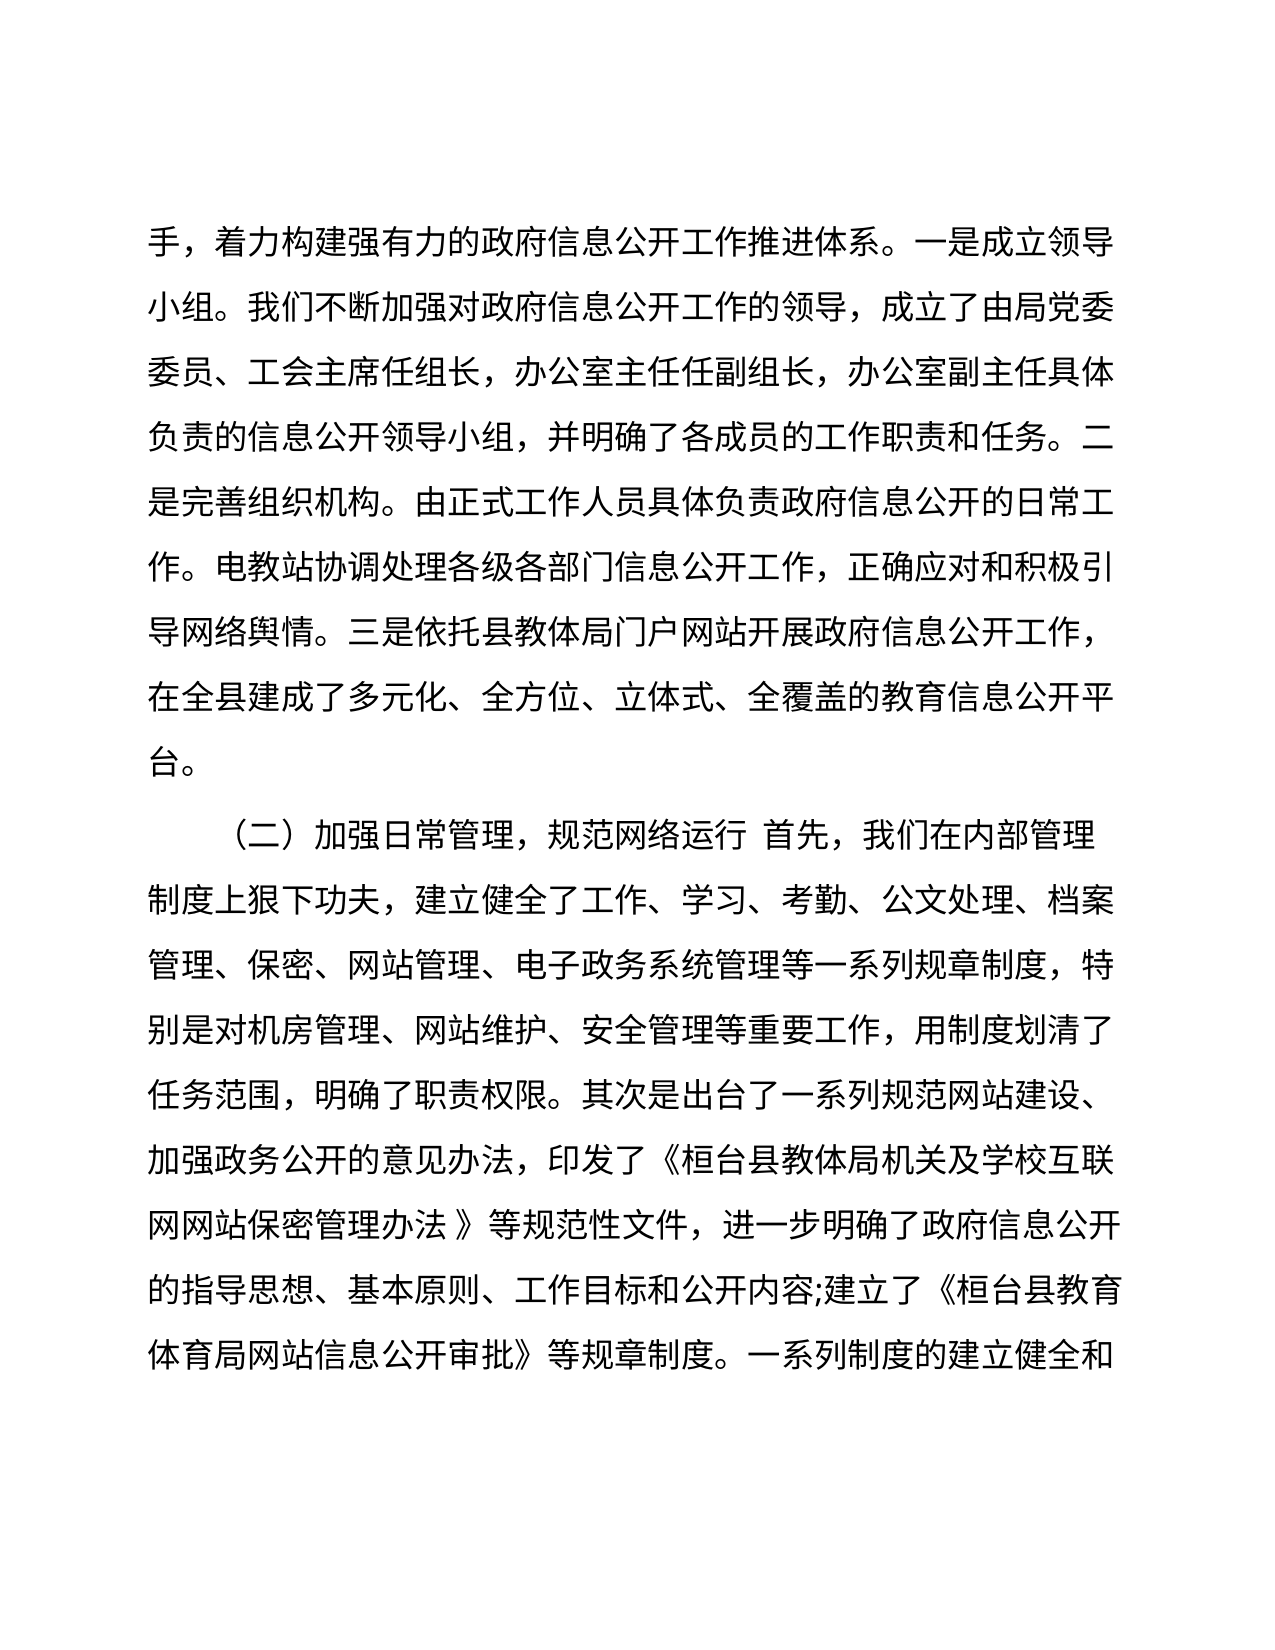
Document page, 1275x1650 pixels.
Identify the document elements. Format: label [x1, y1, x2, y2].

text [148, 800, 1127, 1385]
text [148, 207, 1127, 792]
